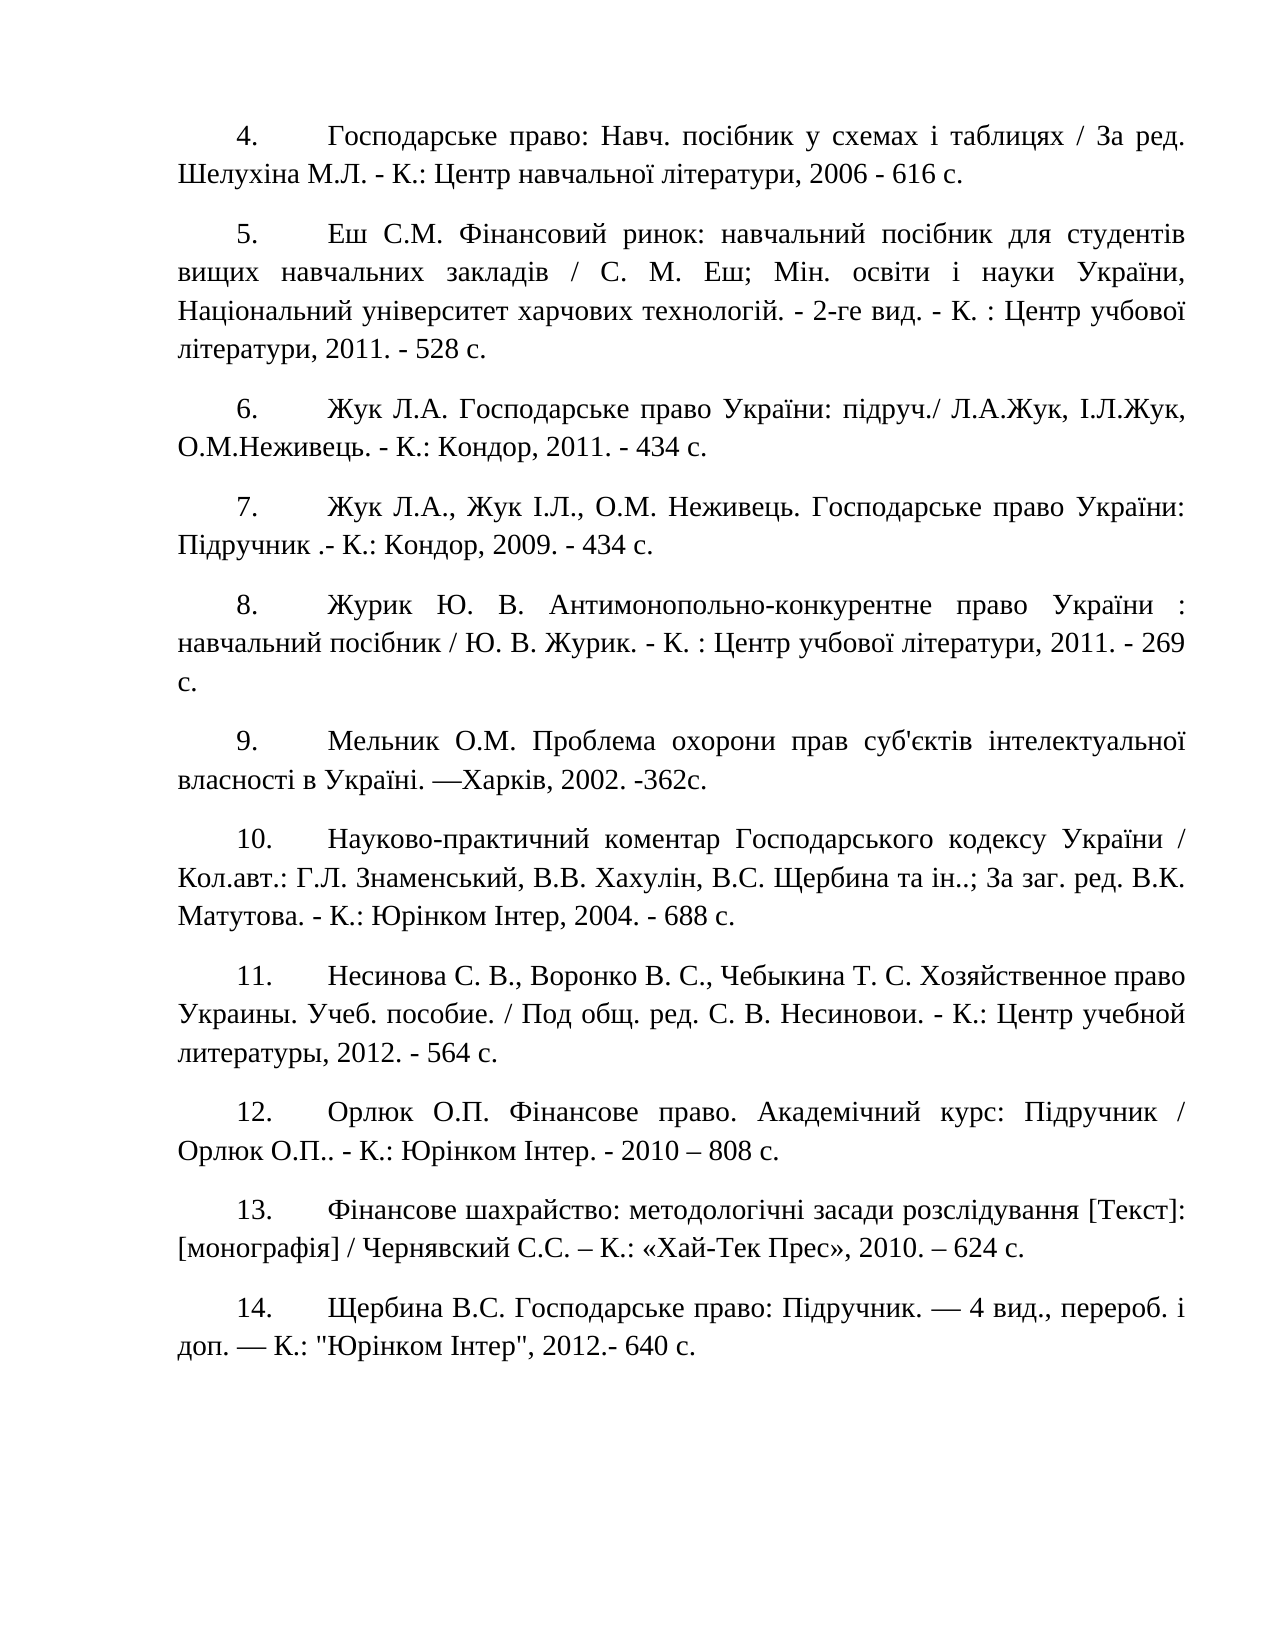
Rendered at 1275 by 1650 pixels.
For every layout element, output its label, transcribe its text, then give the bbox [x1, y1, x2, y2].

text 4. Господарське право: Навч. посібник у схемах і таблицях / За ред. Шелухіна М.Л. - К.: Центр навчальної літератури, 2006 - 616 с. [177, 118, 1186, 190]
text 5. Еш С.М. Фінансовий ринок: навчальний посібник для студентів вищих навчальних закладів / С. М. Еш; Мін. освіти і науки України, Національний університет харчових технологій. - 2-ге вид. - К. : Центр учбової літератури, 2011. - 528 с. [177, 216, 1186, 365]
text 6. Жук Л.А. Господарське право України: підруч./ Л.А.Жук, І.Л.Жук, О.М.Неживець. - К.: Кондор, 2011. - 434 с. [177, 391, 1186, 463]
text 10. Науково-практичний коментар Господарського кодексу України / Кол.авт.: Г.Л. Знаменський, В.В. Хахулін, B.C. Щербина та iн..; За заг. ред. В.К. Матутова. - К.: Юрінком Інтер, 2004. - 688 с. [177, 821, 1186, 932]
text 8. Журик Ю. В. Антимонопольно-конкурентне право України : навчальний посібник / Ю. В. Журик. - К. : Центр учбової літератури, 2011. - 269 с. [177, 587, 1186, 697]
text 13. Фінансове шахрайство: методологічні засади розслідування [Текст]: [монографія] / Чернявский С.С. – К.: «Хай-Тек Прес», 2010. – 624 с. [177, 1192, 1186, 1264]
text 14. Щербина В.С. Господарське право: Підручник. — 4 вид., перероб. і доп. — К.: "Юрінком Інтер", 2012.- 640 с. [177, 1290, 1186, 1362]
text 7. Жук Л.А., Жук І.Л., О.М. Неживець. Господарське право України: Підручник .- К.: Кондор, 2009. - 434 с. [177, 489, 1186, 561]
text 11. Несинова С. В., Воронко В. С., Чебыкина Т. С. Хозяйственное право Украины. Учеб. пособие. / Под общ. ред. С. В. Несиновои. - К.: Центр учебной литературы, 2012. - 564 с. [177, 958, 1186, 1068]
text 12. Орлюк О.П. Фінансове право. Академічний курс: Підручник / Орлюк О.П.. - К.: Юрінком Інтер. - 2010 – 808 с. [177, 1094, 1186, 1166]
text 9. Мельник О.М. Проблема охорони прав суб'єктів інтелектуальної власності в Україні. —Харків, 2002. -362с. [177, 723, 1186, 795]
